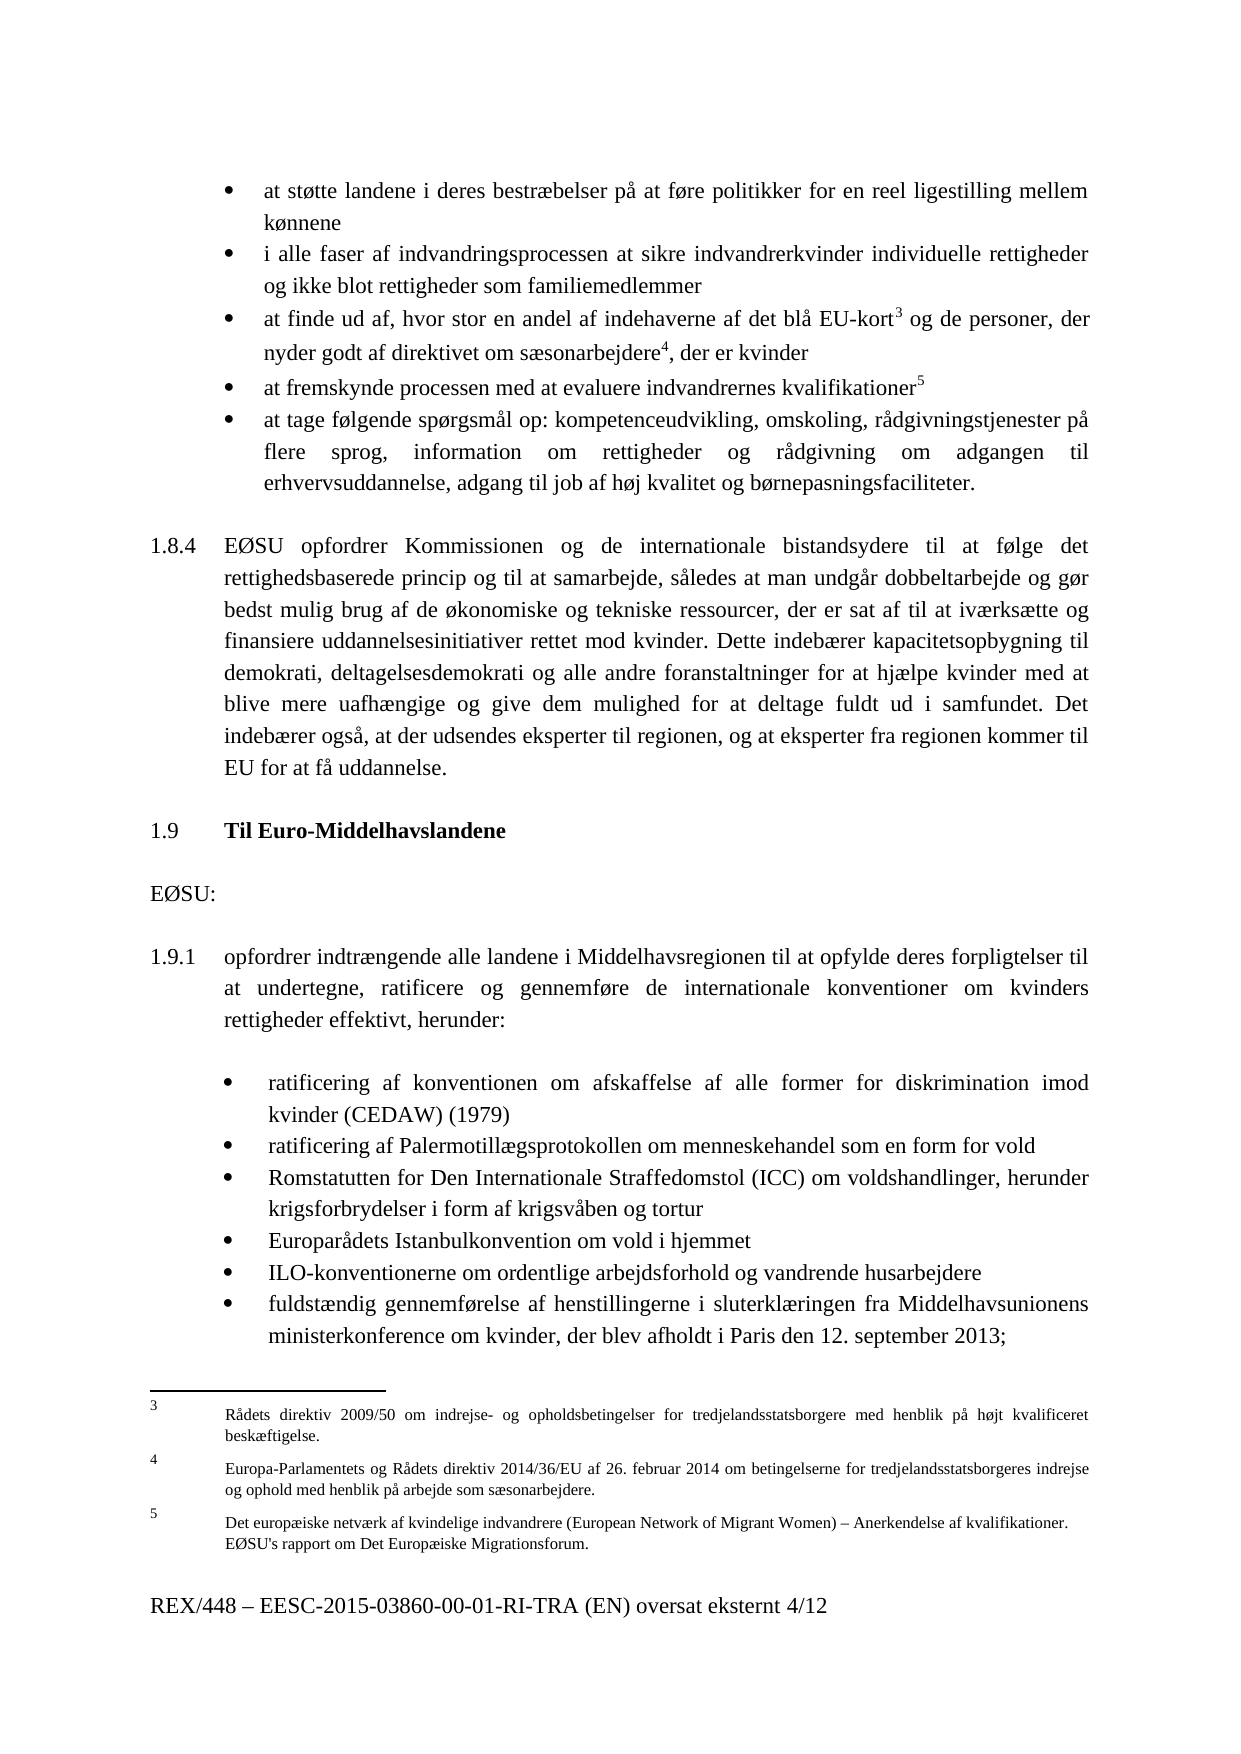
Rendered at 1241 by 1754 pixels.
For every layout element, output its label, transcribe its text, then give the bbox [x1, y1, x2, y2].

list i alle faser af indvandringsprocessen at sikre indvandrerkvinder individuelle rettigheder og ikke blot rettigheder som familiemedlemmer [225, 240, 1090, 298]
subtitle at fremskynde processen med at evaluere indvandrernes kvalifikationer [225, 372, 1090, 401]
subtitle Romstatutten for Den Internationale Straffedomstol (ICC) om voldshandlinger, herunder krigsforbrydelser i form af krigsvåben og tortur [224, 1164, 1090, 1222]
subtitle ratificering af konventionen om afskaffelse af alle former for diskrimination imod kvinder (CEDAW) (1979) [224, 1069, 1090, 1127]
subtitle EØSU opfordrer Kommissionen og de internationale bistandsydere til at følge det rettighedsbaserede princip og til at samarbejde, således at man undgår dobbeltarbejde og gør bedst mulig brug af de økonomiske og tekniske ressourcer, der er sat af til at iværksætte og finansiere uddannelsesinitiativer rettet mod kvinder. Dette indebærer kapacitetsopbygning til demokrati, deltagelsesdemokrati og alle andre foranstaltninger for at hjælpe kvinder med at blive mere uafhængige og give dem mulighed for at deltage fuldt ud i samfundet. Det indebærer også, at der udsendes eksperter til regionen, og at eksperter fra regionen kommer til EU for at få uddannelse. [150, 533, 1090, 780]
subtitle ILO-konventionerne om ordentlige arbejdsforhold og vandrende husarbejdere [224, 1258, 1090, 1285]
subtitle EØSU: [150, 880, 1090, 906]
list at støtte landene i deres bestræbelser på at føre politikker for en reel ligestilling mellem kønnene [225, 177, 1090, 235]
subtitle fuldstændig gennemførelse af henstillingerne i sluterklæringen fra Middelhavsunionens ministerkonference om kvinder, der blev afholdt i Paris den 12. september 2013; [224, 1290, 1090, 1348]
subtitle at tage følgende spørgsmål op: kompetenceudvikling, omskoling, rådgivningstjenester på flere sprog, information om rettigheder og rådgivning om adgangen til erhvervsuddannelse, adgang til job af høj kvalitet og børnepasningsfaciliteter. [225, 406, 1090, 496]
subtitle Til Euro-Middelhavslandene [150, 817, 1090, 843]
subtitle ratificering af Palermotillægsprotokollen om menneskehandel som en form for vold [224, 1132, 1090, 1159]
subtitle Europarådets Istanbulkonvention om vold i hjemmet [224, 1227, 1090, 1253]
subtitle opfordrer indtrængende alle landene i Middelhavsregionen til at opfylde deres forpligtelser til at undertegne, ratificere og gennemføre de internationale konventioner om kvinders rettigheder effektivt, herunder: [150, 943, 1090, 1032]
list at finde ud af, hvor stor en andel af indehaverne af det blå EU-kort og de personer, der nyder godt af direktivet om sæsonarbejdere, der er kvinder [225, 303, 1090, 366]
